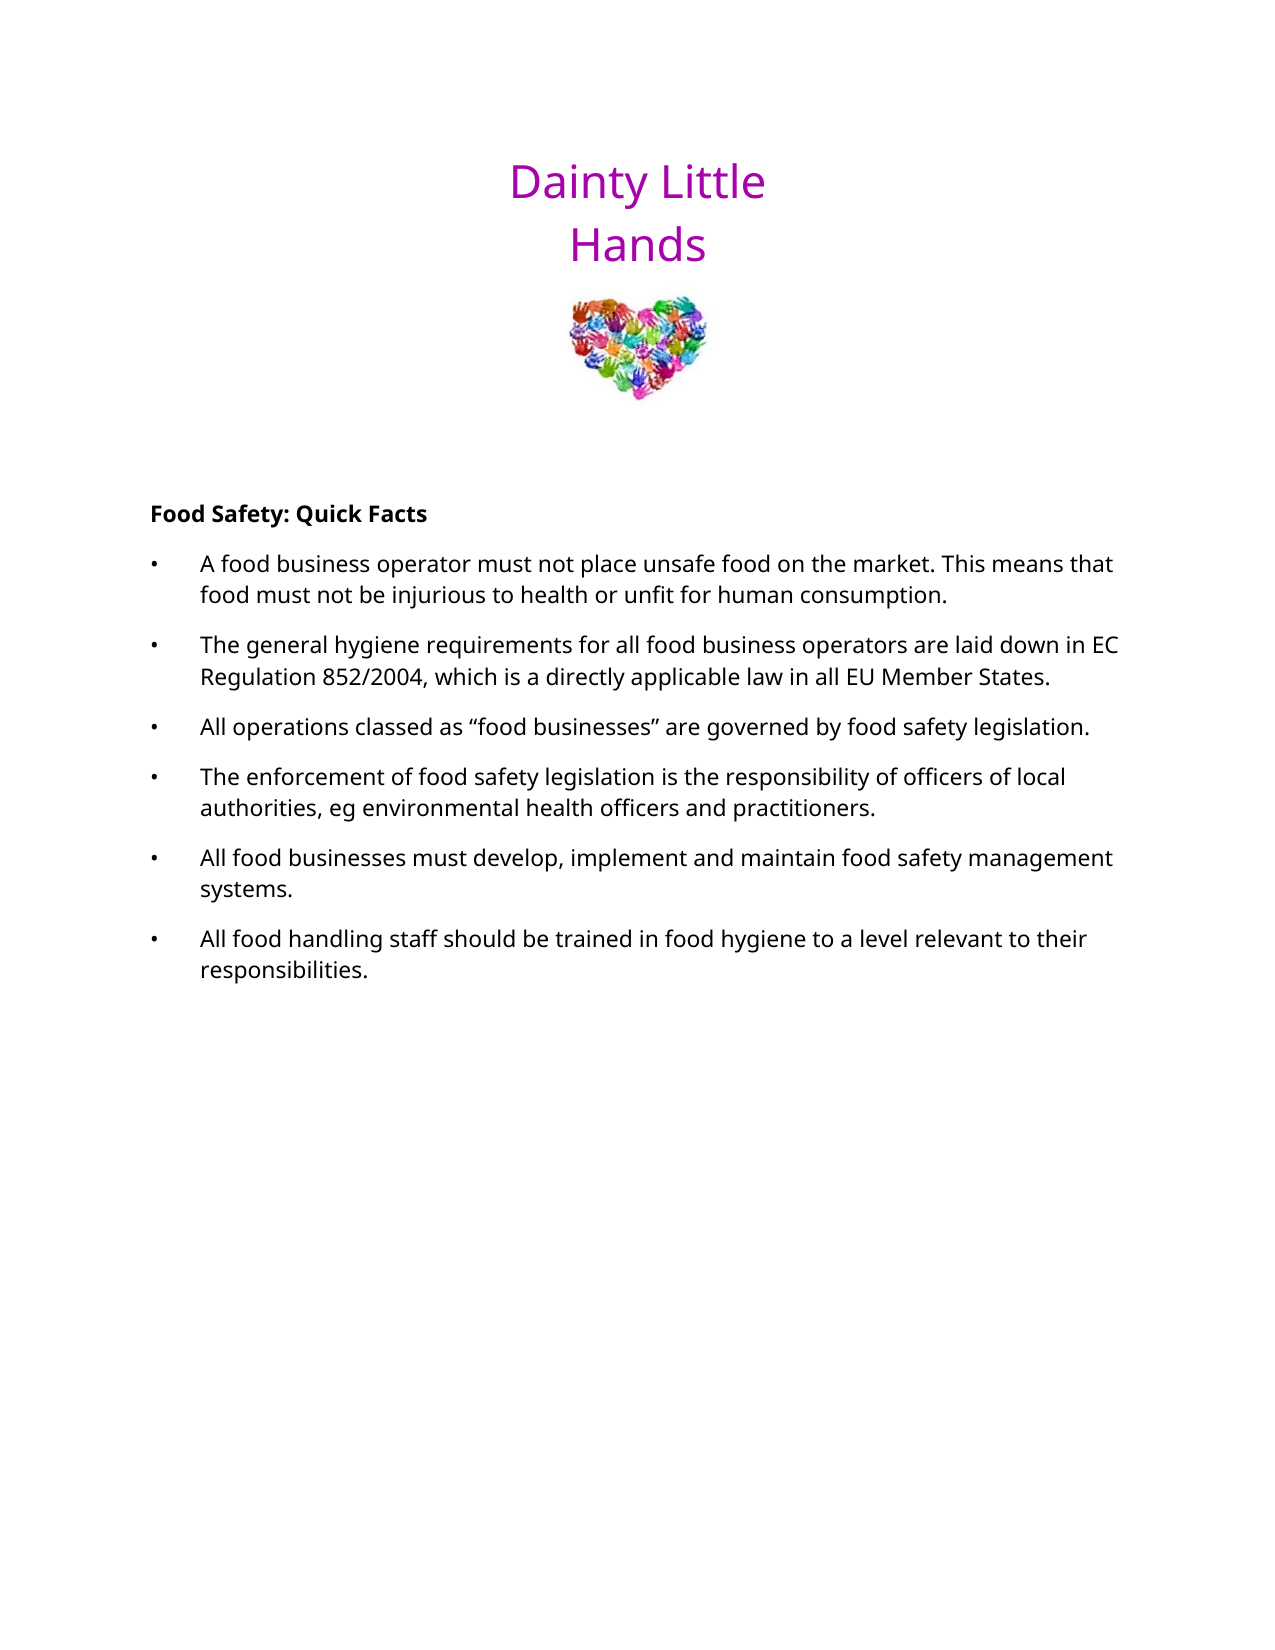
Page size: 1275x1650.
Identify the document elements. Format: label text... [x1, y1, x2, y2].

list A food business operator must not place unsafe food on the market. This means that food must not be injurious to health or unfit for human consumption. [150, 548, 1125, 610]
list All operations classed as “food businesses” are governed by food safety legislation. [150, 710, 1125, 742]
list All food handling staff should be trained in food hygiene to a level relevant to their responsibilities. [150, 923, 1125, 985]
picture [561, 274, 714, 416]
list The general hygiene requirements for all food business operators are laid down in EC Regulation 852/2004, which is a directly applicable law in all EU Member States. [150, 629, 1125, 692]
list The enforcement of food safety legislation is the responsibility of officers of local authorities, eg environmental health officers and practitioners. [150, 760, 1125, 823]
subtitle Food Safety: Quick Facts [150, 498, 1125, 529]
text Dainty Little [150, 150, 1125, 212]
text Hands [150, 212, 1125, 275]
list All food businesses must develop, implement and maintain food safety management systems. [150, 842, 1125, 904]
